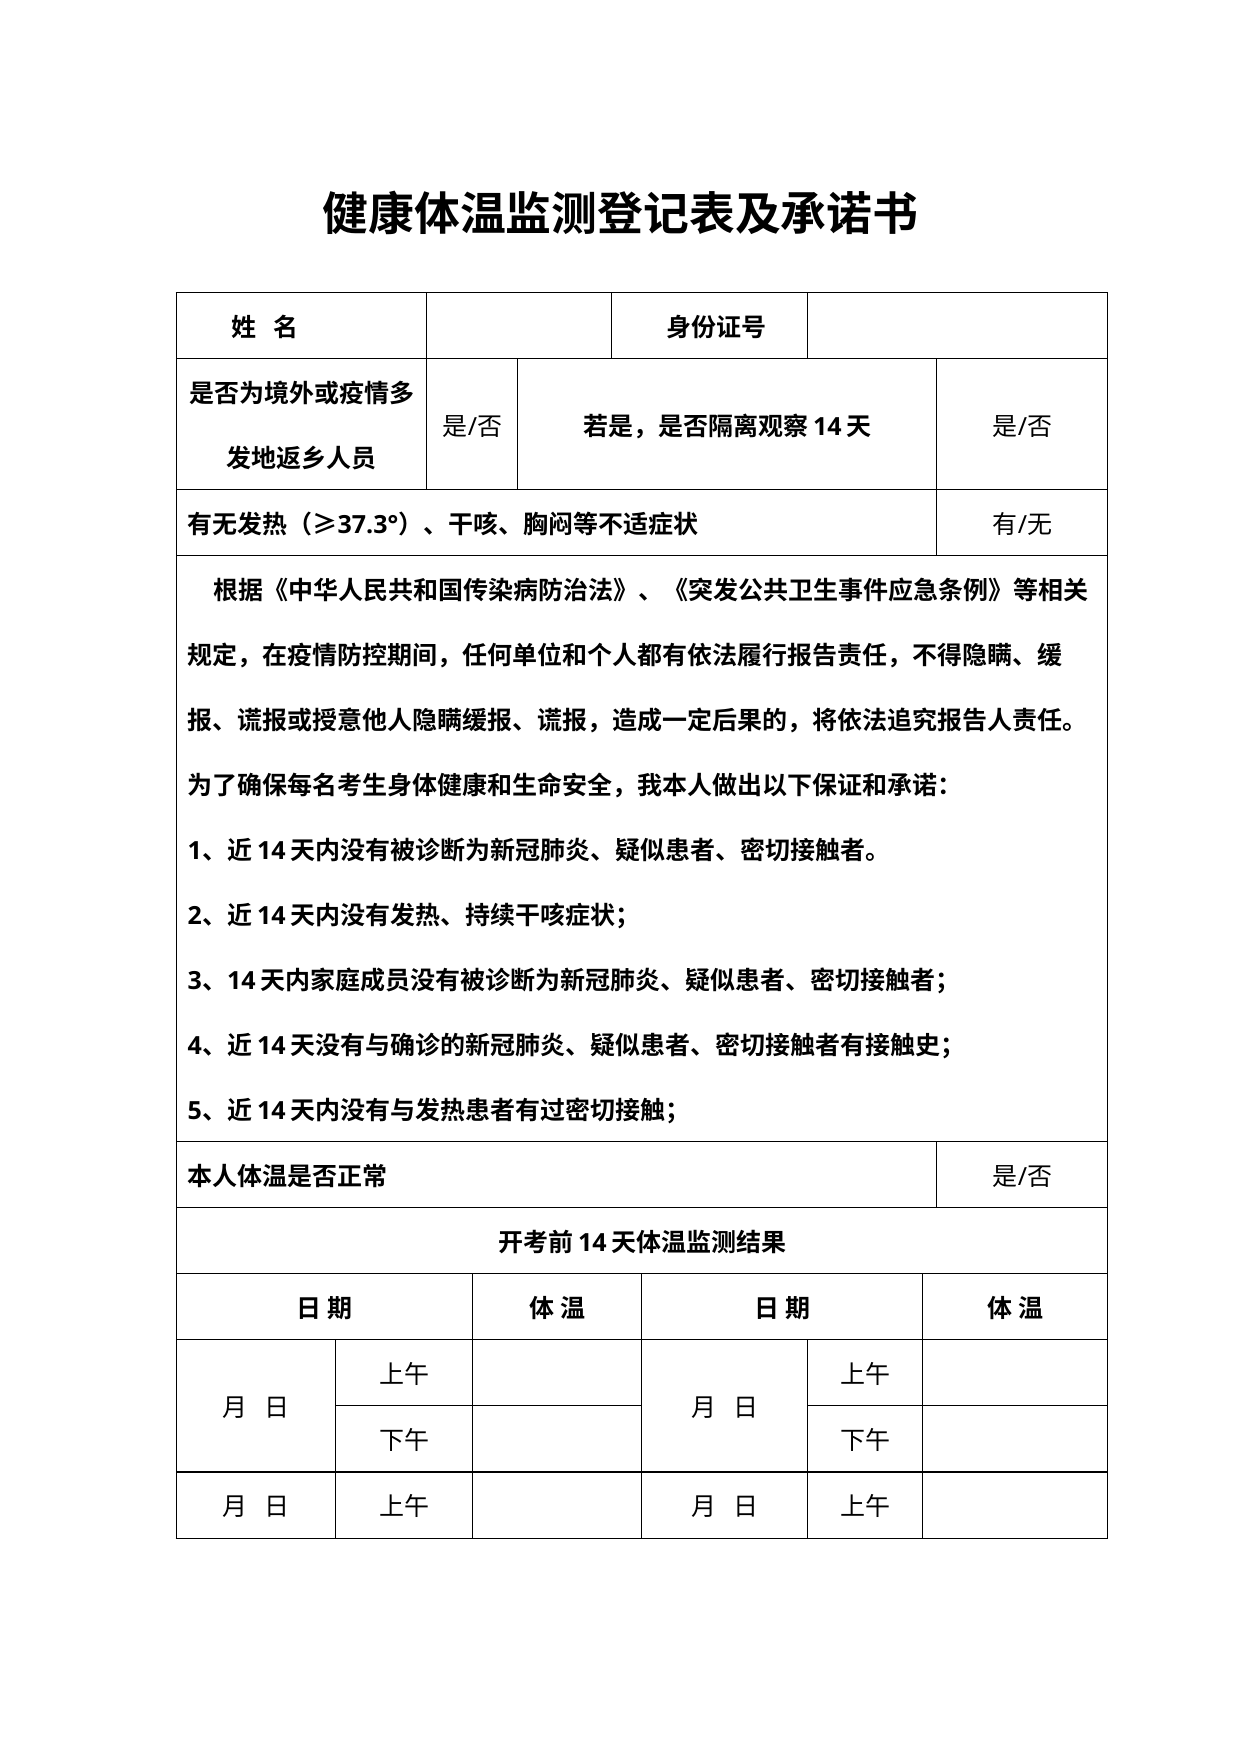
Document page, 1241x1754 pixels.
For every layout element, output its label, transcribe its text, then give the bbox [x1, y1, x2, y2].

table_cell [473, 1473, 641, 1537]
table_cell 体 温 [923, 1274, 1107, 1339]
table_cell [923, 1473, 1107, 1537]
table_cell 有无发热（≥37.3°）、干咳、胸闷等不适症状 [177, 490, 936, 555]
table_cell [923, 1340, 1107, 1405]
table_cell 是否为境外或疫情多发地返乡人员 [177, 359, 426, 489]
table_cell [923, 1406, 1107, 1471]
table_cell 下午 [336, 1406, 472, 1471]
table_cell 月 日 [642, 1473, 807, 1537]
table_cell 上午 [808, 1340, 922, 1405]
table_cell 是/否 [937, 1142, 1107, 1207]
text 健康体温监测登记表及承诺书 [187, 162, 1053, 259]
table_cell 本人体温是否正常 [177, 1142, 936, 1207]
table_cell 若是，是否隔离观察14天 [518, 359, 936, 489]
table_header [808, 293, 1107, 358]
table_cell 上午 [336, 1340, 472, 1405]
table_cell 体 温 [473, 1274, 641, 1339]
table_header [427, 293, 611, 358]
table_cell 日 期 [642, 1274, 922, 1339]
table_cell 月 日 [177, 1473, 335, 1537]
table_cell 上午 [336, 1473, 472, 1537]
table_cell 月 日 [177, 1340, 335, 1471]
table_cell 下午 [808, 1406, 922, 1471]
table_cell 日 期 [177, 1274, 472, 1339]
table_cell 是/否 [427, 359, 517, 489]
table_header 姓 名 [177, 293, 426, 358]
table_cell 有/无 [937, 490, 1107, 555]
table_cell 是/否 [937, 359, 1107, 489]
table_cell 上午 [808, 1473, 922, 1537]
table_cell 月 日 [642, 1340, 807, 1471]
table_header 身份证号 [612, 293, 807, 358]
table_cell [473, 1340, 641, 1405]
table_cell 开考前14天体温监测结果 [177, 1208, 1107, 1273]
table_cell [473, 1406, 641, 1471]
table_cell 根据《中华人民共和国传染病防治法》、《突发公共卫生事件应急条例》等相关规定，在疫情防控期间，任何单位和个人都有依法履行报告责任，不得隐瞒、缓报、谎报或授意他人隐瞒缓报、谎报，造成一定后果的，将依法追究报告人责任。为了确保每名考生身体健康和生命安全，我本人做出以下保证和承诺： 1、近14天内没有被诊断为新冠肺炎、疑似患者、密切接触者。 2、近14天内没有发热、持续干咳症状； 3、14天内家庭成员没有被诊断为新冠肺炎、疑似患者、密切接触者； 4、近14天没有与确诊的新冠肺炎、疑似患者、密切接触者有接触史； 5、近14天内没有与发热患者有过密切接触； [177, 556, 1107, 1141]
